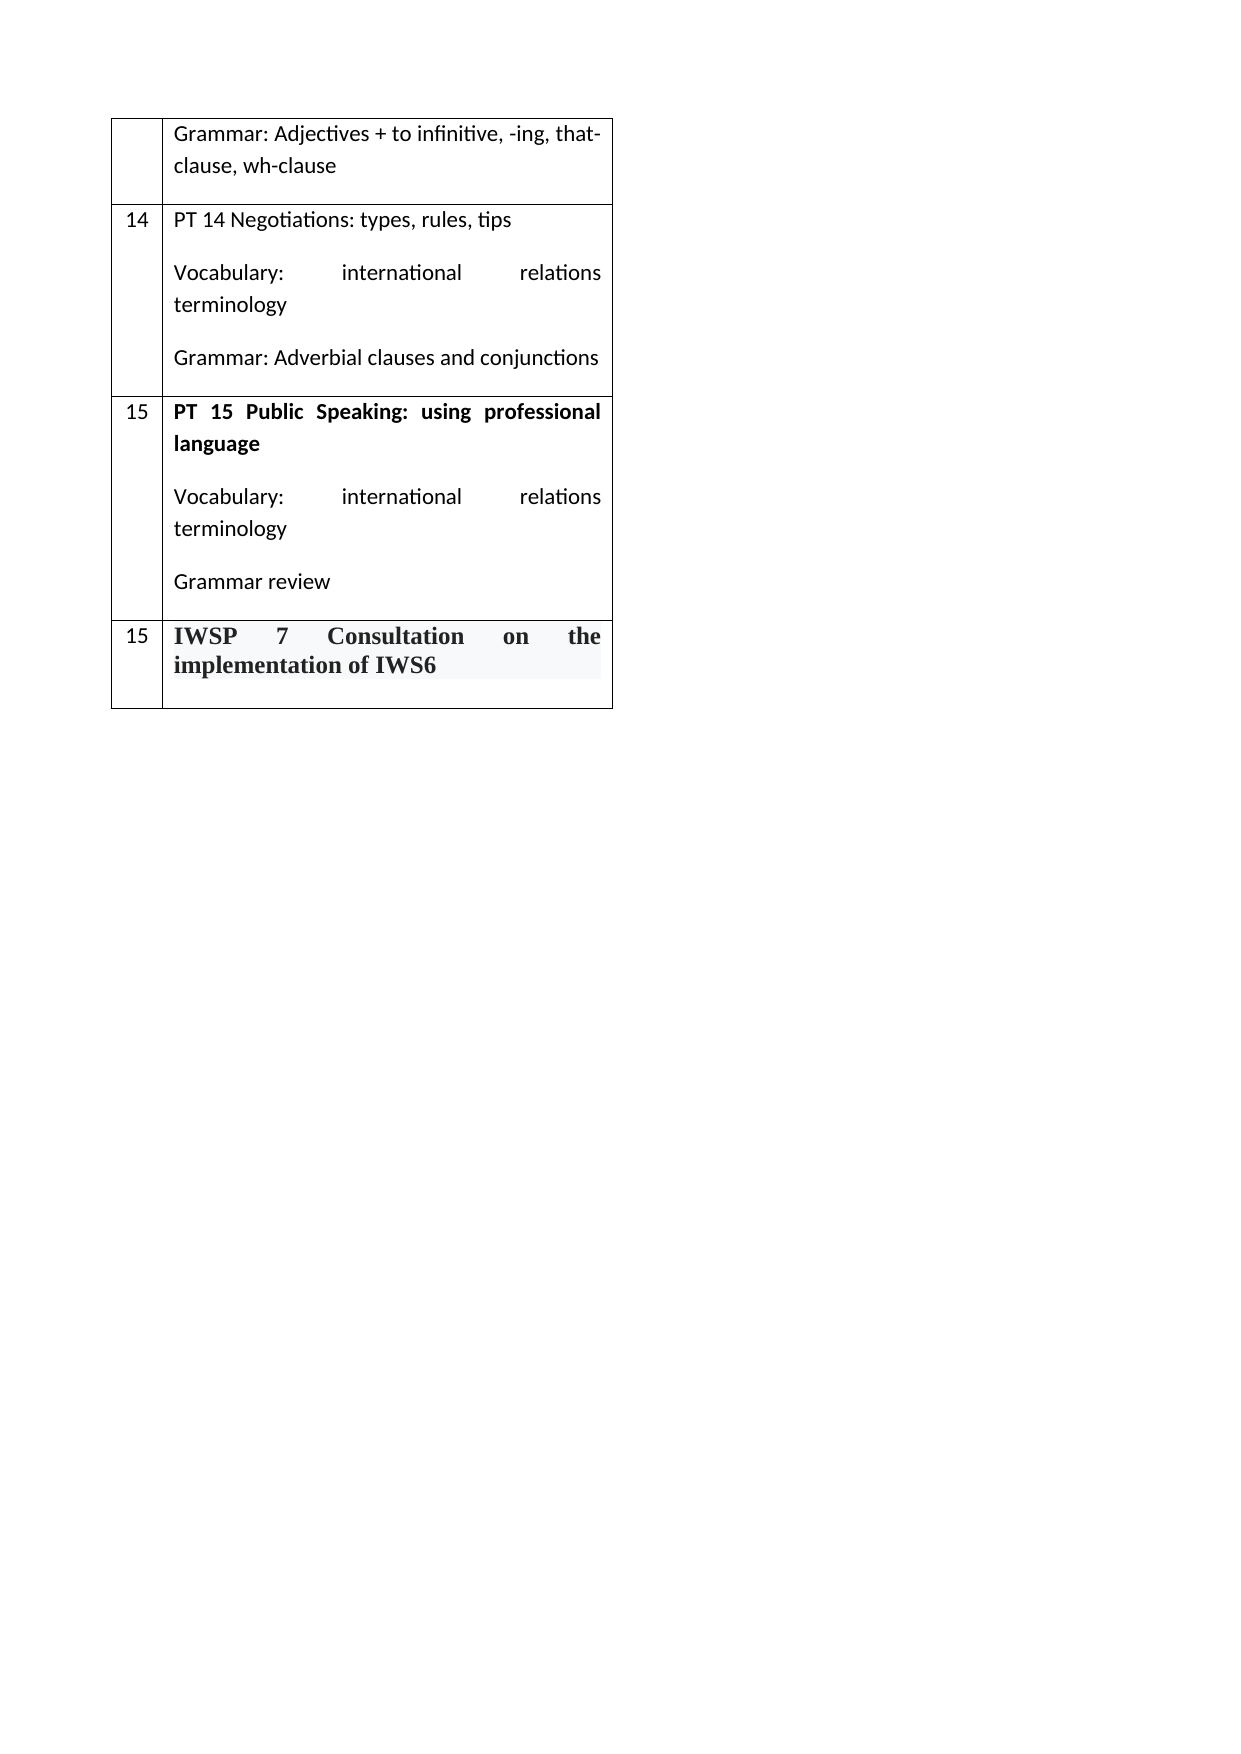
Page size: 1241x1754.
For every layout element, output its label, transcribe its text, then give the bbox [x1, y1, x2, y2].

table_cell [163, 119, 612, 204]
table_cell PT 14 Negotiations: types, rules, tips Vocabulary: international relations terminology Grammar: Adverbial clauses and conjunctions [163, 205, 612, 396]
table_cell 15 [112, 397, 162, 620]
table_cell IWSP 7 Consultation on the implementation of IWS6 [163, 621, 612, 707]
table_cell PT 15 Public Speaking: using professional language Vocabulary: international relations terminology Grammar review [163, 397, 612, 620]
table_cell 13 [112, 119, 162, 204]
table_cell 14 [112, 205, 162, 396]
table_cell 15 [112, 621, 162, 707]
